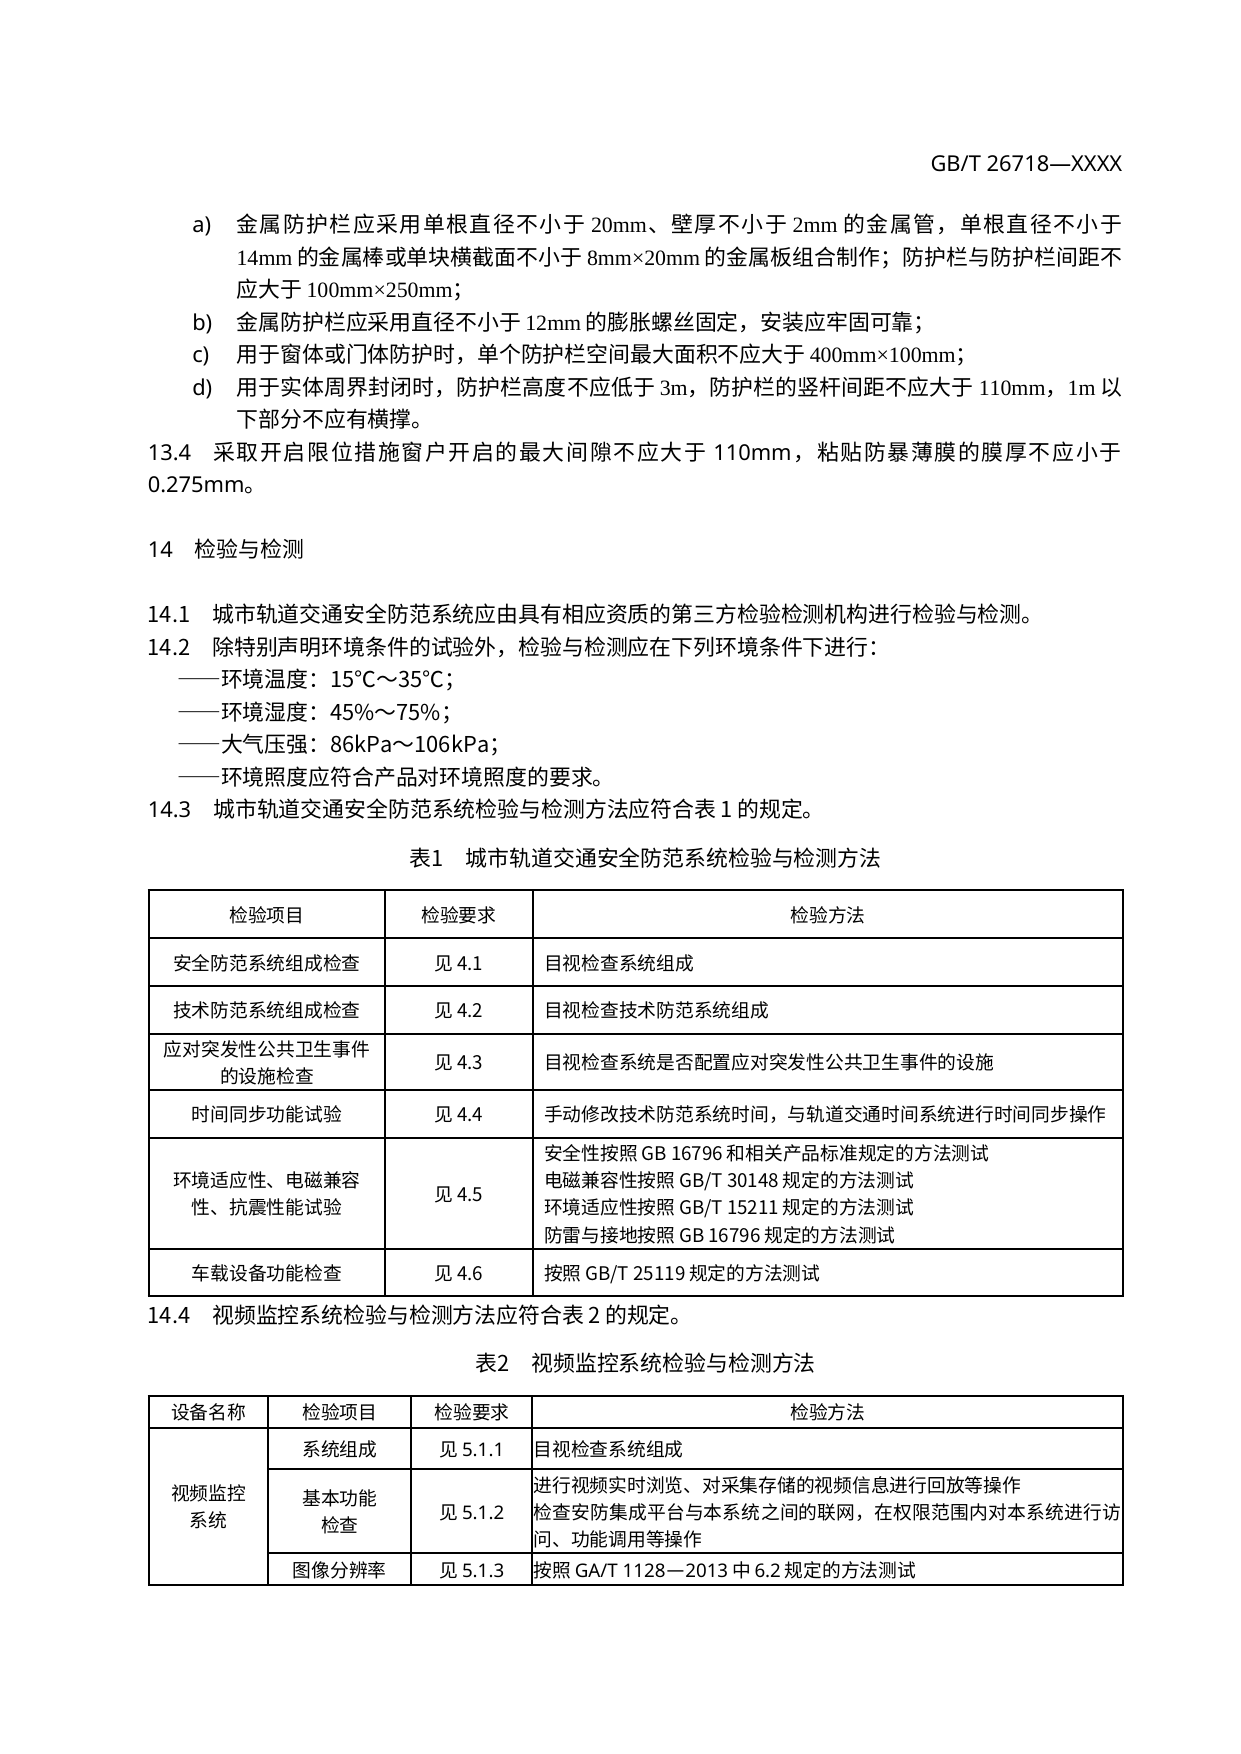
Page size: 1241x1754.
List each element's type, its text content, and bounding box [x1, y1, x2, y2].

table_header 检验方法 [533, 1397, 1122, 1427]
table_header 检验方法 [534, 891, 1122, 937]
list ——环境照度应符合产品对环境照度的要求。 [148, 759, 1122, 792]
list ——大气压强：86kPa～106kPa； [148, 727, 1122, 759]
list 采取开启限位措施窗户开启的最大间隙不应大于110mm，粘贴防暴薄膜的膜厚不应小于0.275mm。 [148, 434, 1122, 499]
list 用于实体周界封闭时，防护栏高度不应低于3m，防护栏的竖杆间距不应大于110mm，1m以下部分不应有横撑。 [192, 369, 1122, 434]
table_cell 见4.3 [386, 1035, 532, 1089]
table_cell 见4.2 [386, 987, 532, 1032]
list 城市轨道交通安全防范系统检验与检测方法应符合表1的规定。 [148, 792, 1122, 824]
table_cell 按照GB/T 25119规定的方法测试 [534, 1250, 1122, 1295]
table_header 检验项目 [269, 1397, 410, 1427]
table_cell 见4.1 [386, 939, 532, 985]
list 检验与检测 [148, 532, 1122, 564]
table_cell 环境适应性、电磁兼容性、抗震性能试验 [150, 1139, 384, 1247]
table_cell 目视检查系统是否配置应对突发性公共卫生事件的设施 [534, 1035, 1122, 1089]
table_cell 见4.4 [386, 1091, 532, 1137]
table_header 设备名称 [150, 1397, 267, 1427]
table_cell 安全防范系统组成检查 [150, 939, 384, 985]
list 除特别声明环境条件的试验外，检验与检测应在下列环境条件下进行： [148, 629, 1122, 662]
table_header 检验要求 [412, 1397, 531, 1427]
list 视频监控系统检验与检测方法应符合表2的规定。 [148, 1297, 1122, 1330]
list 金属防护栏应采用直径不小于12mm的膨胀螺丝固定，安装应牢固可靠； [192, 304, 1122, 337]
table_cell 见5.1.2 [412, 1470, 531, 1552]
table_cell 见5.1.1 [412, 1429, 531, 1468]
list 城市轨道交通安全防范系统应由具有相应资质的第三方检验检测机构进行检验与检测。 [148, 597, 1122, 629]
table_cell 图像分辨率 检查 [269, 1554, 410, 1584]
table_header 检验项目 [150, 891, 384, 937]
table_cell 技术防范系统组成检查 [150, 987, 384, 1032]
table_cell 见4.6 [386, 1250, 532, 1295]
table_header 检验要求 [386, 891, 532, 937]
table_cell 目视检查系统组成 [533, 1429, 1122, 1468]
text 城市轨道交通安全防范系统检验与检测方法 [148, 841, 1122, 873]
table_cell 目视检查系统组成 [534, 939, 1122, 985]
list ——环境湿度：45%～75%； [148, 694, 1122, 727]
list 用于窗体或门体防护时，单个防护栏空间最大面积不应大于400mm×100mm； [192, 337, 1122, 369]
table_cell 基本功能 检查 [269, 1470, 410, 1552]
list 金属防护栏应采用单根直径不小于20mm、壁厚不小于2mm的金属管，单根直径不小于14mm的金属棒或单块横截面不小于8mm×20mm的金属板组合制作；防护栏与防护栏间距不应大于100mm×250mm； [192, 207, 1122, 304]
table_cell 目视检查技术防范系统组成 [534, 987, 1122, 1032]
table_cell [533, 1554, 1122, 1584]
table_cell 车载设备功能检查 [150, 1250, 384, 1295]
table_cell 应对突发性公共卫生事件的设施检查 [150, 1035, 384, 1089]
table_cell 见4.5 [386, 1139, 532, 1247]
table_cell 时间同步功能试验 [150, 1091, 384, 1137]
table_cell 视频监控 系统 [150, 1429, 267, 1584]
table_cell 手动修改技术防范系统时间，与轨道交通时间系统进行时间同步操作 [534, 1091, 1122, 1137]
table_cell 安全性按照GB 16796和相关产品标准规定的方法测试 电磁兼容性按照GB/T 30148规定的方法测试 环境适应性按照GB/T 15211规定的方法测试 防雷与接地按照GB 16796规定的方法测试 [534, 1139, 1122, 1247]
table_cell 见5.1.3 [412, 1554, 531, 1584]
table_cell 进行视频实时浏览、对采集存储的视频信息进行回放等操作 检查安防集成平台与本系统之间的联网，在权限范围内对本系统进行访问、功能调用等操作 [533, 1470, 1122, 1552]
list ——环境温度：15℃～35℃； [148, 662, 1122, 694]
text 视频监控系统检验与检测方法 [148, 1346, 1122, 1378]
table_cell 系统组成 [269, 1429, 410, 1468]
